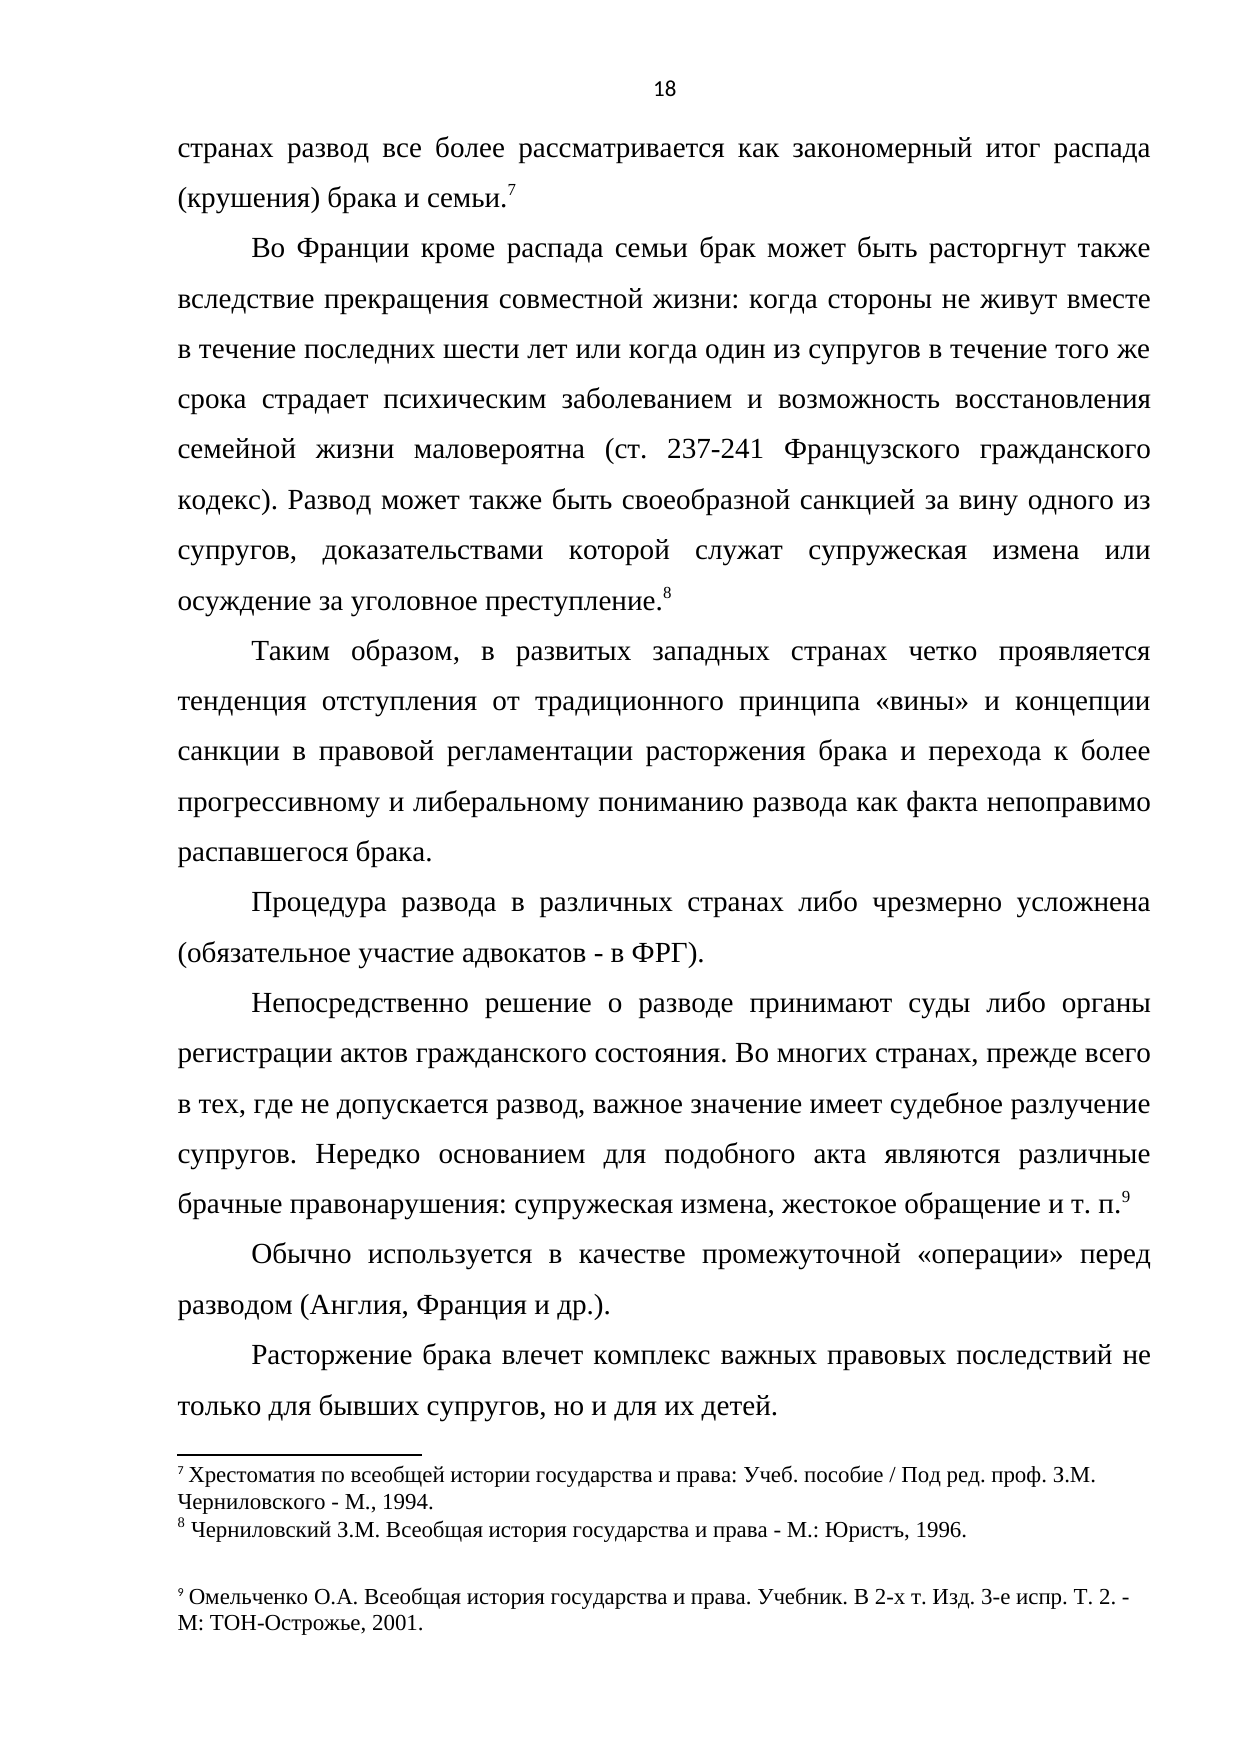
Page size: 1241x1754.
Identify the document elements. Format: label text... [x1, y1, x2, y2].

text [177, 130, 1152, 214]
text Расторжение брака влечет комплекс важных правовых последствий не только для бывших супругов, но и для их детей. [177, 1337, 1152, 1421]
text Обычно используется в качестве промежуточной «операции» перед разводом (Англия, Франция и др.). [177, 1237, 1152, 1321]
text Во Франции кроме распада семьи брак может быть расторгнут также вследствие прекращения совместной жизни: когда стороны не живут вместе в течение последних шести лет или когда один из супругов в течение того же срока страдает психическим заболеванием и возможность восстановления семейной жизни маловероятна (ст. 237-241 Французского гражданского кодекс). Развод может также быть своеобразной санкцией за вину одного из супругов, доказательствами которой служат супружеская измена или осуждение за уголовное преступление. [177, 230, 1152, 616]
text Непосредственно решение о разводе принимают суды либо органы регистрации актов гражданского состояния. Во многих странах, прежде всего в тех, где не допускается развод, важное значение имеет судебное разлучение супругов. Нередко основанием для подобного акта являются различные брачные правонарушения: супружеская измена, жестокое обращение и т. п. [177, 985, 1152, 1220]
text Таким образом, в развитых западных странах четко проявляется тенденция отступления от традиционного принципа «вины» и концепции санкции в правовой регламентации расторжения брака и перехода к более прогрессивному и либеральному пониманию развода как факта непоправимо распавшегося брака. [177, 633, 1152, 868]
text Процедура развода в различных странах либо чрезмерно усложнена (обязательное участие адвокатов - в ФРГ). [177, 884, 1152, 968]
